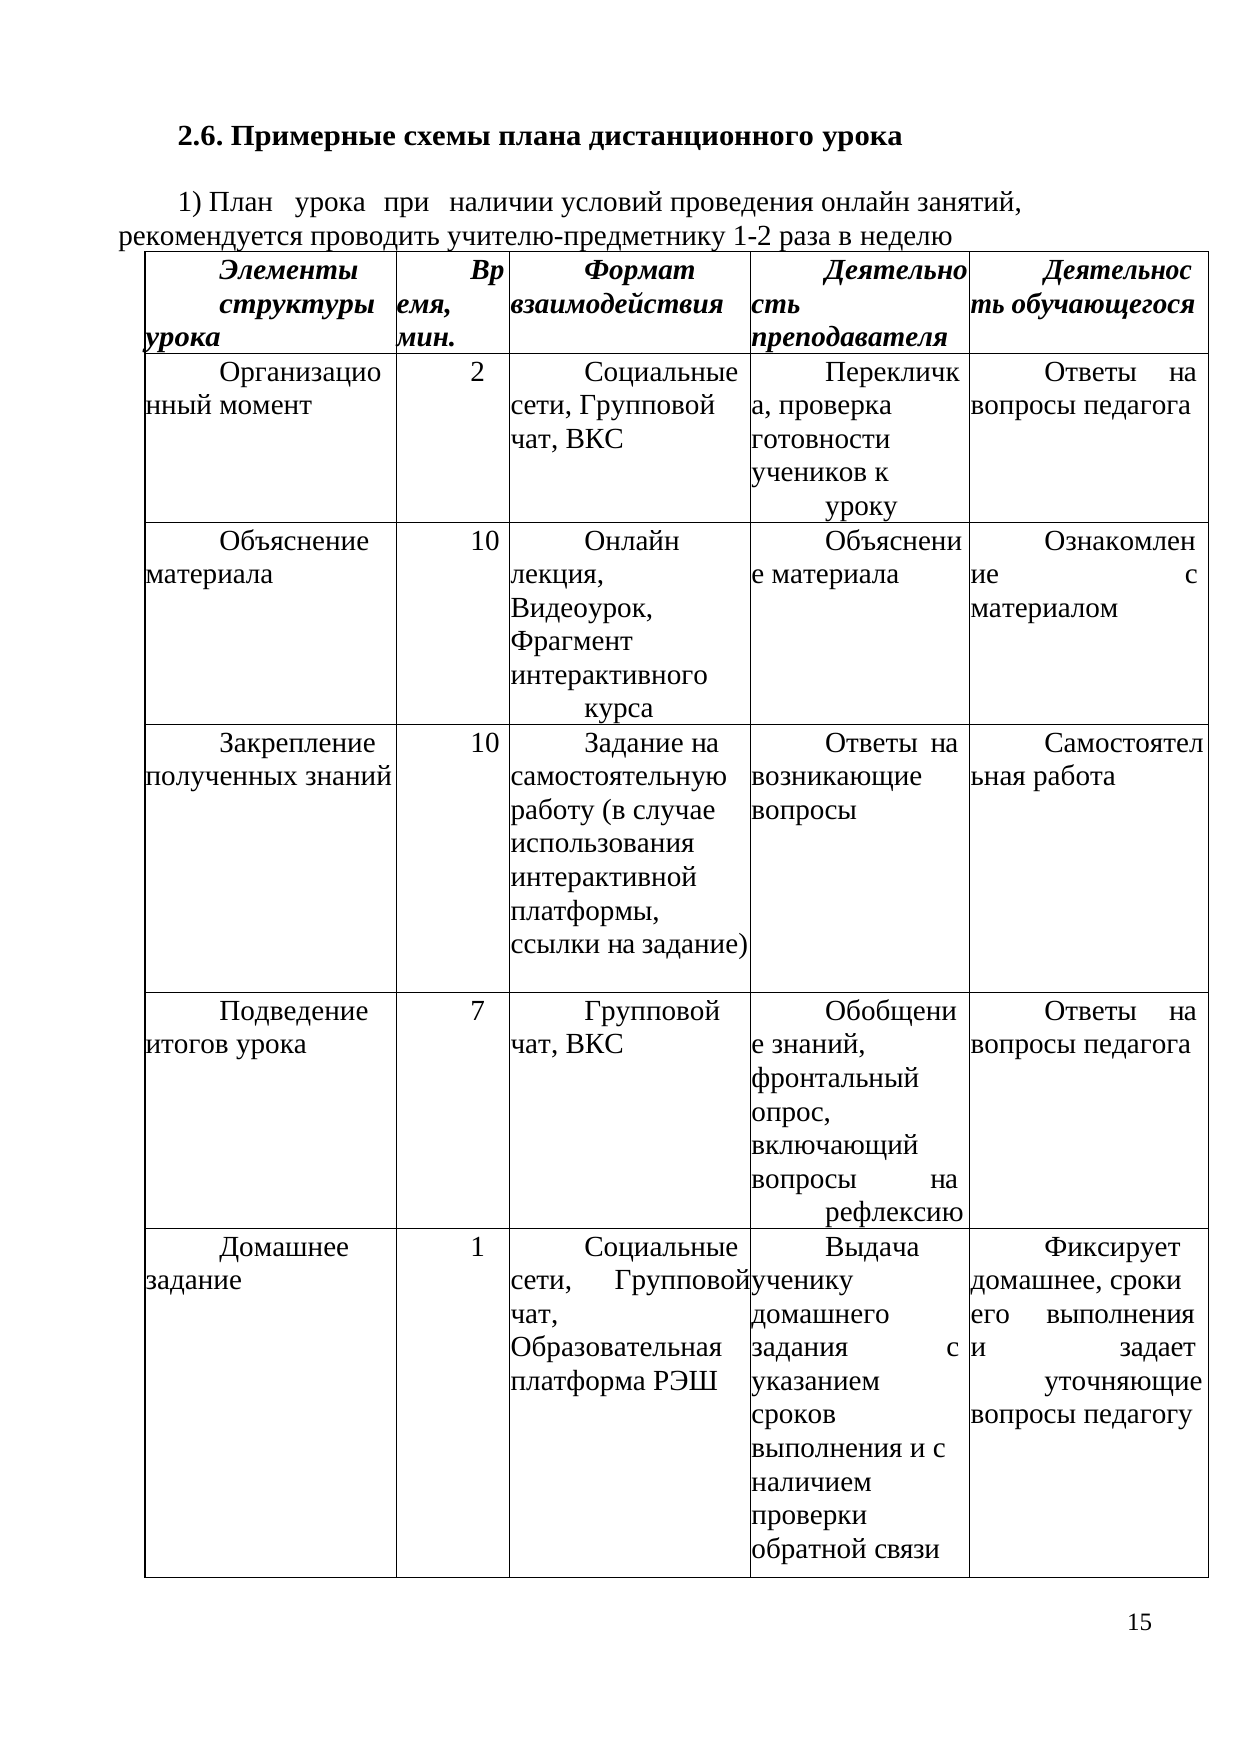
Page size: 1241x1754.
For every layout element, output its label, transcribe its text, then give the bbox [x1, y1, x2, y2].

table_cell Ознакомление с материалом [970, 523, 1208, 724]
table_cell Социальные сети, Групповой чат, ВКС [510, 354, 750, 522]
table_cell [510, 1229, 750, 1577]
table_header Деятельность обучающегося [970, 252, 1208, 353]
table_cell Подведение итогов урока [146, 993, 396, 1228]
table_cell Групповой чат, ВКС [510, 993, 750, 1228]
table_cell 10 [397, 725, 509, 992]
table_cell Объяснение материала [146, 523, 396, 724]
table_cell 7 [397, 993, 509, 1228]
table_cell Ответы на возникающие вопросы [751, 725, 969, 992]
table_cell Обобщение знаний, фронтальный опрос, включающий вопросы на рефлексию [751, 993, 969, 1228]
table_cell Перекличка, проверка готовности учеников к уроку [751, 354, 969, 522]
table_cell Ответы на вопросы педагога [970, 993, 1208, 1228]
table_header Элементы структуры урока [146, 252, 396, 353]
table_header Время, мин. [397, 252, 509, 353]
table_header Деятельность преподавателя [751, 252, 969, 353]
table_cell Объяснение материала [751, 523, 969, 724]
table_cell Домашнее задание [146, 1229, 396, 1577]
subtitle 2.6. Примерные схемы плана дистанционного урока [118, 118, 1152, 152]
table_header Формат взаимодействия [510, 252, 750, 353]
table_cell 1 [397, 1229, 509, 1577]
table_cell Задание на самостоятельную работу (в случае использования интерактивной платформы, ссылки на задание) [510, 725, 750, 992]
table_cell Закрепление полученных знаний [146, 725, 396, 992]
table_cell Самостоятельная работа [970, 725, 1208, 992]
table_cell Организационный момент [146, 354, 396, 522]
table_cell Онлайн лекция, Видеоурок, Фрагмент интерактивного курса [510, 523, 750, 724]
table_cell 2 [397, 354, 509, 522]
list 1) План урока при наличии условий проведения онлайн занятий, рекомендуется проводить учителю-предметнику 1-2 раза в неделю [118, 184, 1152, 251]
table_cell 10 [397, 523, 509, 724]
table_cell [751, 1229, 969, 1577]
table_cell Ответы на вопросы педагога [970, 354, 1208, 522]
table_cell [970, 1229, 1208, 1577]
